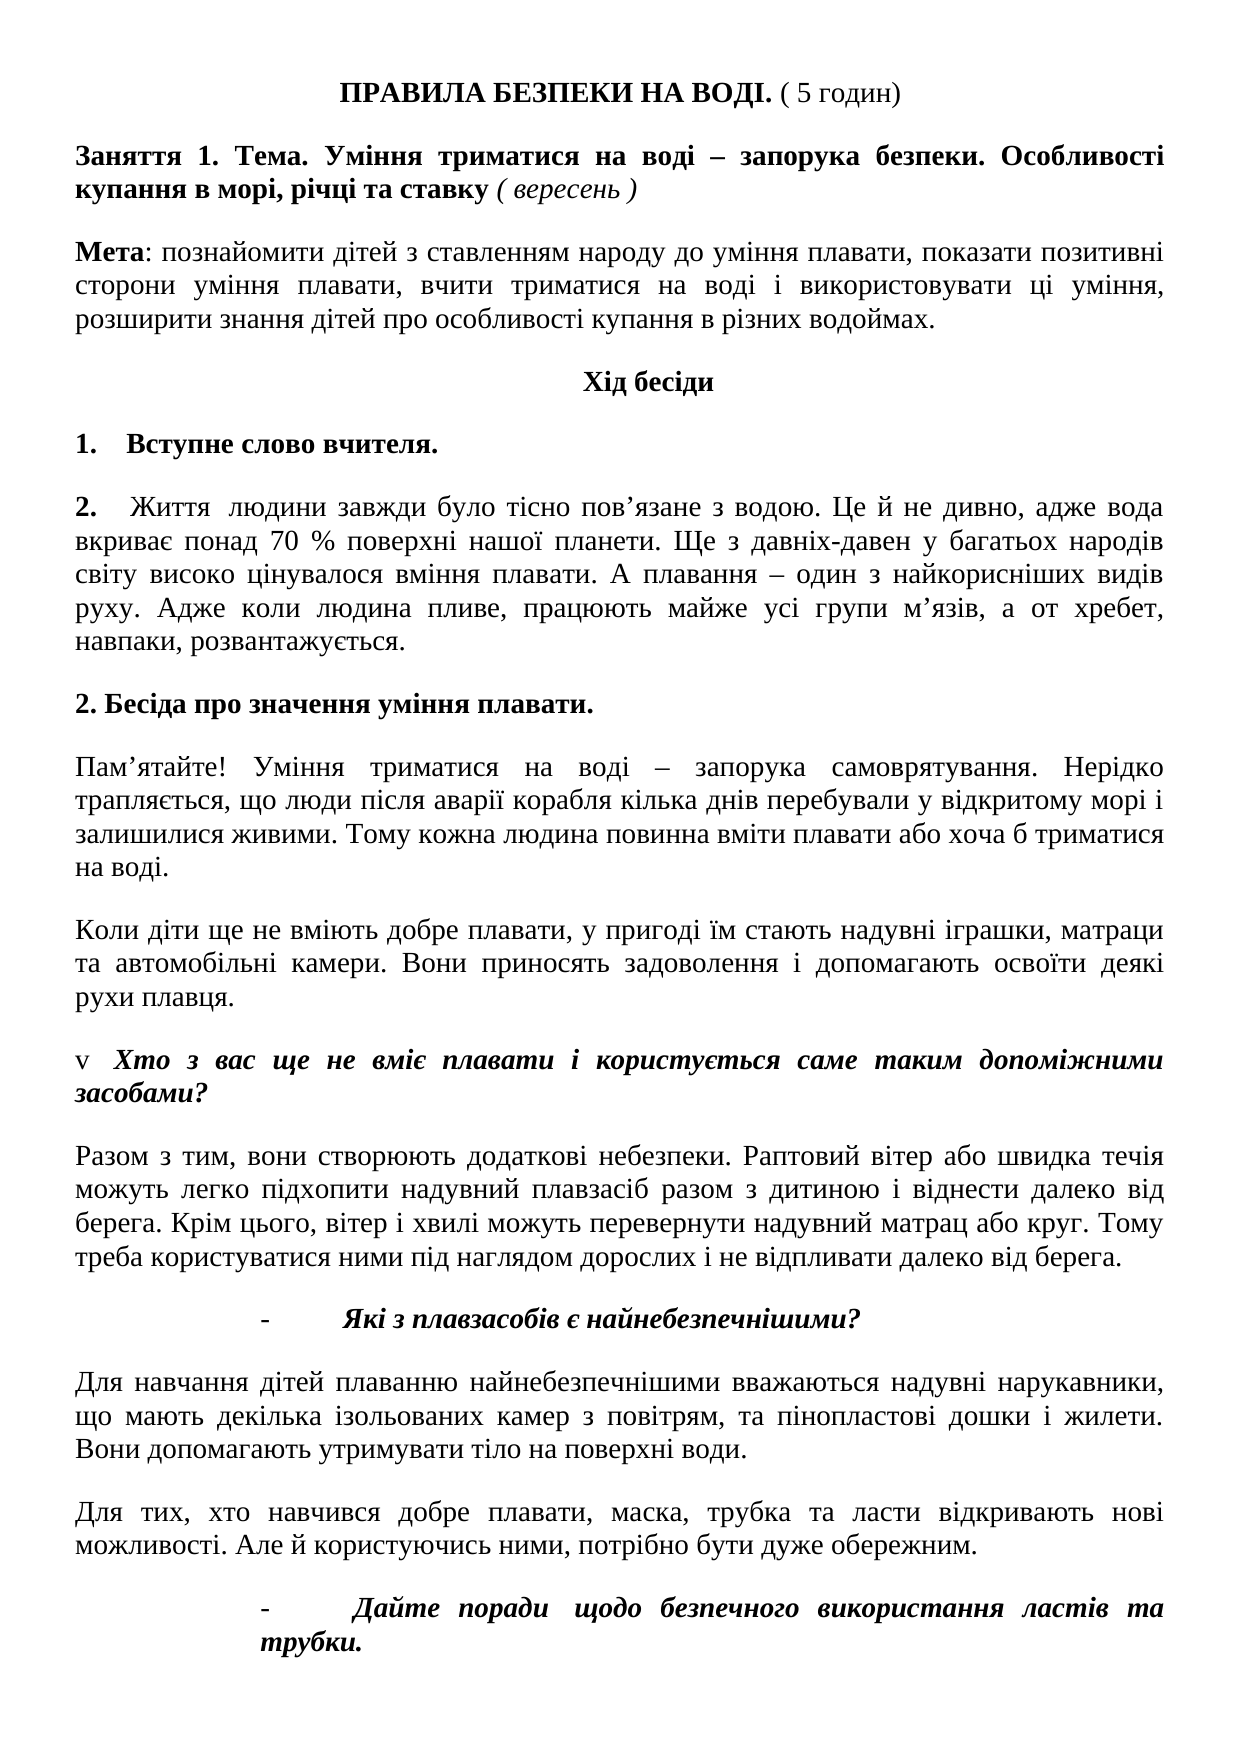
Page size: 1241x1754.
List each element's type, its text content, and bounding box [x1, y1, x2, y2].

text - Дайте поради щодо безпечного використання ластів та трубки. [260, 1590, 1165, 1657]
text - Які з плавзасобів є найнебезпечнішими? [260, 1301, 1165, 1335]
text 1. Вступне слово вчителя. [75, 426, 1165, 460]
text Для тих, хто навчився добре плавати, маска, трубка та ласти відкривають нові можливості. Але й користуючись ними, потрібно бути дуже обережним. [75, 1494, 1165, 1561]
text Заняття 1. Тема. Уміння триматися на воді – запорука безпеки. Особливості купання в морі, річці та ставку ( вересень ) [75, 138, 1165, 205]
text ПРАВИЛА БЕЗПЕКИ НА ВОДІ. ( 5 годин) [75, 75, 1165, 108]
text Мета: познайомити дітей з ставленням народу до уміння плавати, показати позитивні сторони уміння плавати, вчити триматися на воді і використовувати ці уміння, розширити знання дітей про особливості купання в різних водоймах. [75, 234, 1165, 334]
text 2. Життя людини завжди було тісно пов’язане з водою. Це й не дивно, адже вода вкриває понад 70 % поверхні нашої планети. Ще з давніх-давен у багатьох народів світу високо цінувалося вміння плавати. А плавання – один з найкорисніших видів руху. Адже коли людина пливе, працюють майже усі групи м’язів, а от хребет, навпаки, розвантажується. [75, 489, 1165, 657]
text Коли діти ще не вміють добре плавати, у пригоді їм стають надувні іграшки, матраци та автомобільні камери. Вони приносять задоволення і допомагають освоїти деякі рухи плавця. [75, 912, 1165, 1013]
text Разом з тим, вони створюють додаткові небезпеки. Раптовий вітер або швидка течія можуть легко підхопити надувний плавзасіб разом з дитиною і віднести далеко від берега. Крім цього, вітер і хвилі можуть перевернути надувний матрац або круг. Тому треба користуватися ними під наглядом дорослих і не відпливати далеко від берега. [75, 1138, 1165, 1272]
text Для навчання дітей плаванню найнебезпечнішими вважаються надувні нарукавники, що мають декілька ізольованих камер з повітрям, та пінопластові дошки і жилети. Вони допомагають утримувати тіло на поверхні води. [75, 1364, 1165, 1465]
text Пам’ятайте! Уміння триматися на воді – запорука самоврятування. Нерідко трапляється, що люди після аварії корабля кілька днів перебували у відкритому морі і залишилися живими. Тому кожна людина повинна вміти плавати або хоча б триматися на воді. [75, 749, 1165, 883]
text v Хто з вас ще не вміє плавати і користується саме таким допоміжними засобами? [75, 1042, 1165, 1109]
text Хід бесіди [131, 364, 1165, 397]
text 2. Бесіда про значення уміння плавати. [75, 686, 1165, 719]
